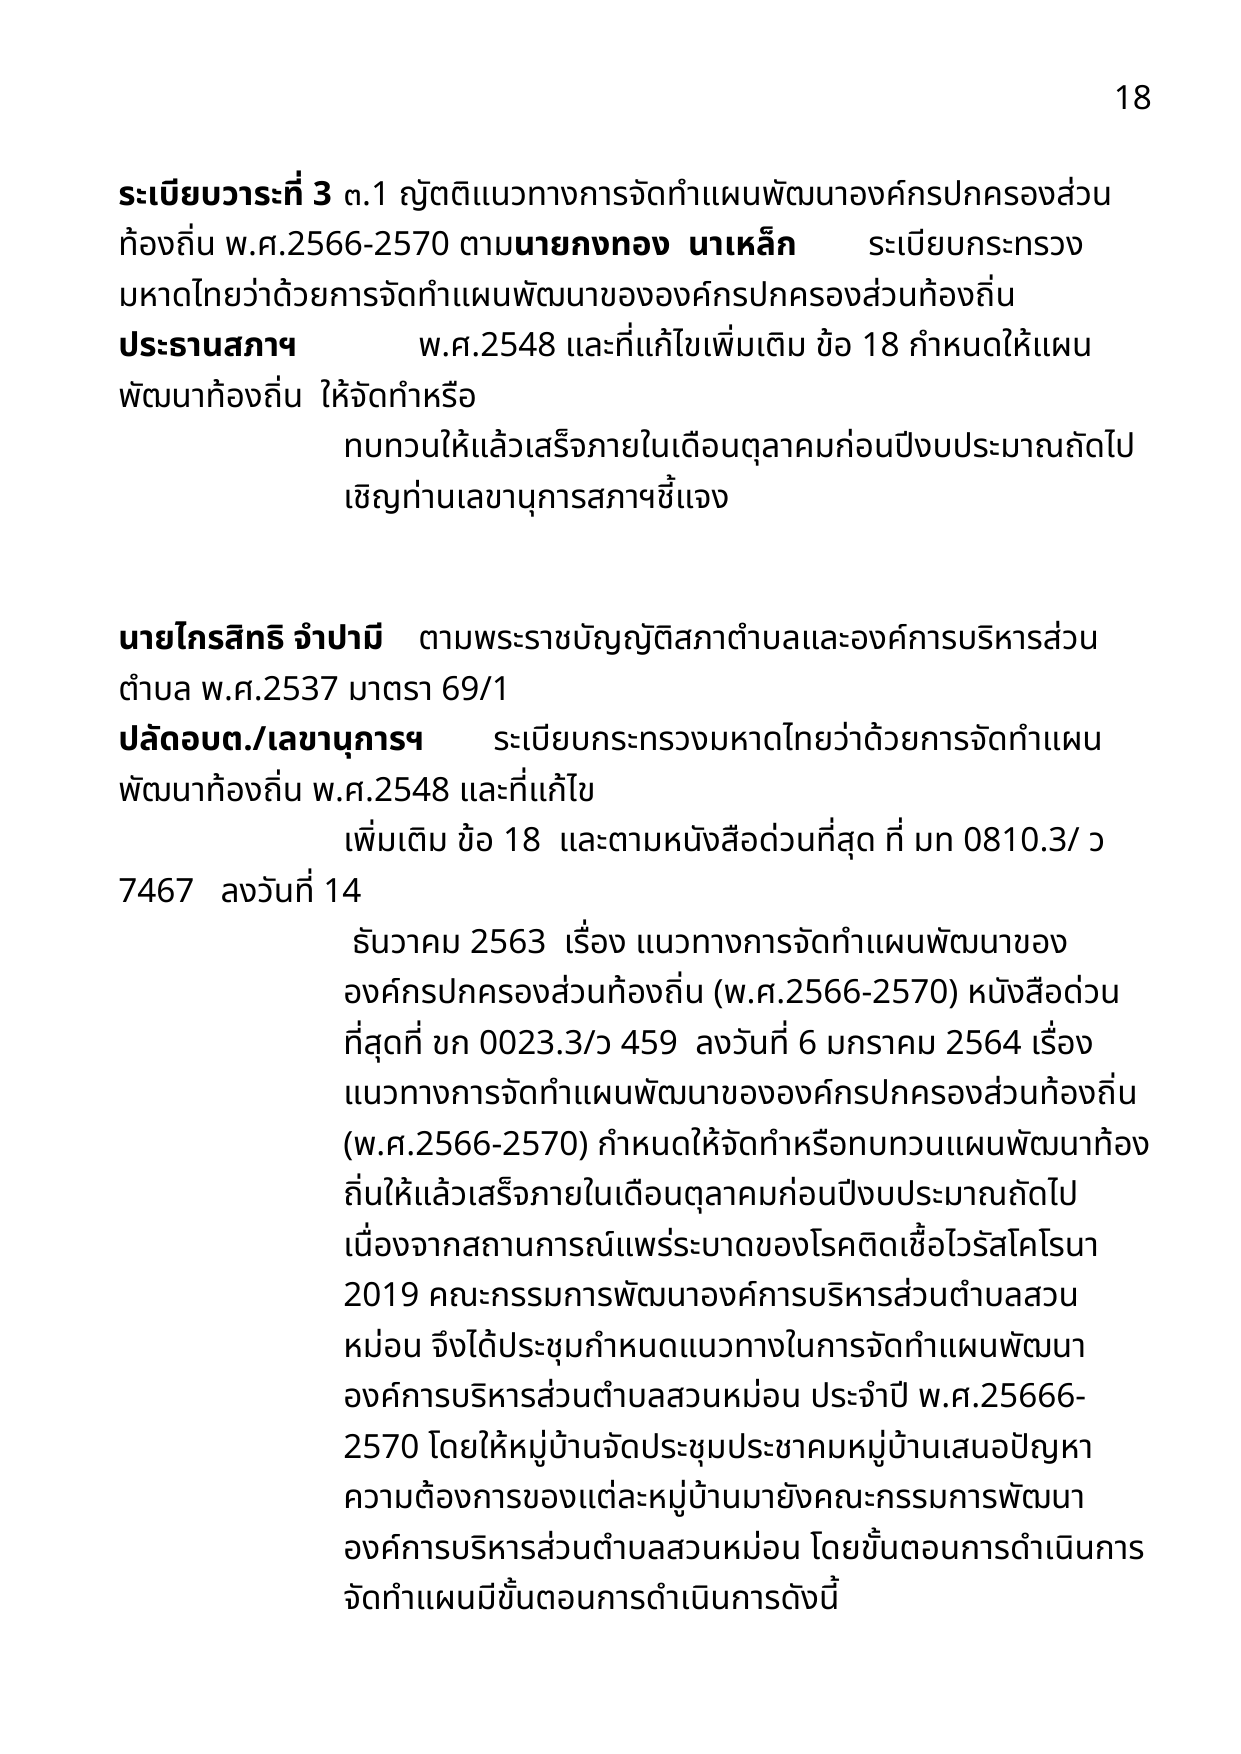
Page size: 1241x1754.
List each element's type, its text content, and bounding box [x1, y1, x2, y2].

text ประธานสภาฯ พ.ศ.2548 และที่แก้ไขเพิ่มเติม ข้อ 18 กำหนดให้แผนพัฒนาท้องถิ่น ให้จัดทำหรือ [118, 321, 1152, 422]
text นายไกรสิทธิ จำปามี ตามพระราชบัญญัติสภาตำบลและองค์การบริหารส่วนตำบล พ.ศ.2537 มาตรา 69/1 [118, 614, 1152, 715]
text ทบทวนให้แล้วเสร็จภายในเดือนตุลาคมก่อนปีงบประมาณถัดไป เชิญท่านเลขานุการสภาฯชี้แจง [343, 422, 1152, 523]
text ธันวาคม 2563 เรื่อง แนวทางการจัดทำแผนพัฒนาขององค์กรปกครองส่วนท้องถิ่น (พ.ศ.2566-2570) หนังสือด่วนที่สุดที่ ขก 0023.3/ว 459 ลงวันที่ 6 มกราคม 2564 เรื่อง แนวทางการจัดทำแผนพัฒนาขององค์กรปกครองส่วนท้องถิ่น (พ.ศ.2566-2570) กำหนดให้จัดทำหรือทบทวนแผนพัฒนาท้องถิ่นให้แล้วเสร็จภายในเดือนตุลาคมก่อนปีงบประมาณถัดไป เนื่องจากสถานการณ์แพร่ระบาดของโรคติดเชื้อไวรัสโคโรนา 2019 คณะกรรมการพัฒนาองค์การบริหารส่วนตำบลสวนหม่อน จึงได้ประชุมกำหนดแนวทางในการจัดทำแผนพัฒนาองค์การบริหารส่วนตำบลสวนหม่อน ประจำปี พ.ศ.25666-2570 โดยให้หมู่บ้านจัดประชุมประชาคมหมู่บ้านเสนอปัญหาความต้องการของแต่ละหมู่บ้านมายังคณะกรรมการพัฒนาองค์การบริหารส่วนตำบลสวนหม่อน โดยขั้นตอนการดำเนินการจัดทำแผนมีขั้นตอนการดำเนินการดังนี้ [343, 917, 1152, 1625]
text เพิ่มเติม ข้อ 18 และตามหนังสือด่วนที่สุด ที่ มท 0810.3/ ว 7467 ลงวันที่ 14 [118, 816, 1152, 917]
text ปลัดอบต./เลขานุการฯ ระเบียบกระทรวงมหาดไทยว่าด้วยการจัดทำแผนพัฒนาท้องถิ่น พ.ศ.2548 และที่แก้ไข [118, 715, 1152, 816]
text ระเบียบวาระที่ 3 ๓.1 ญัตติแนวทางการจัดทำแผนพัฒนาองค์กรปกครองส่วนท้องถิ่น พ.ศ.2566-2570 ตามนายกงทอง นาเหล็ก ระเบียบกระทรวงมหาดไทยว่าด้วยการจัดทำแผนพัฒนาขององค์กรปกครองส่วนท้องถิ่น [118, 169, 1152, 321]
